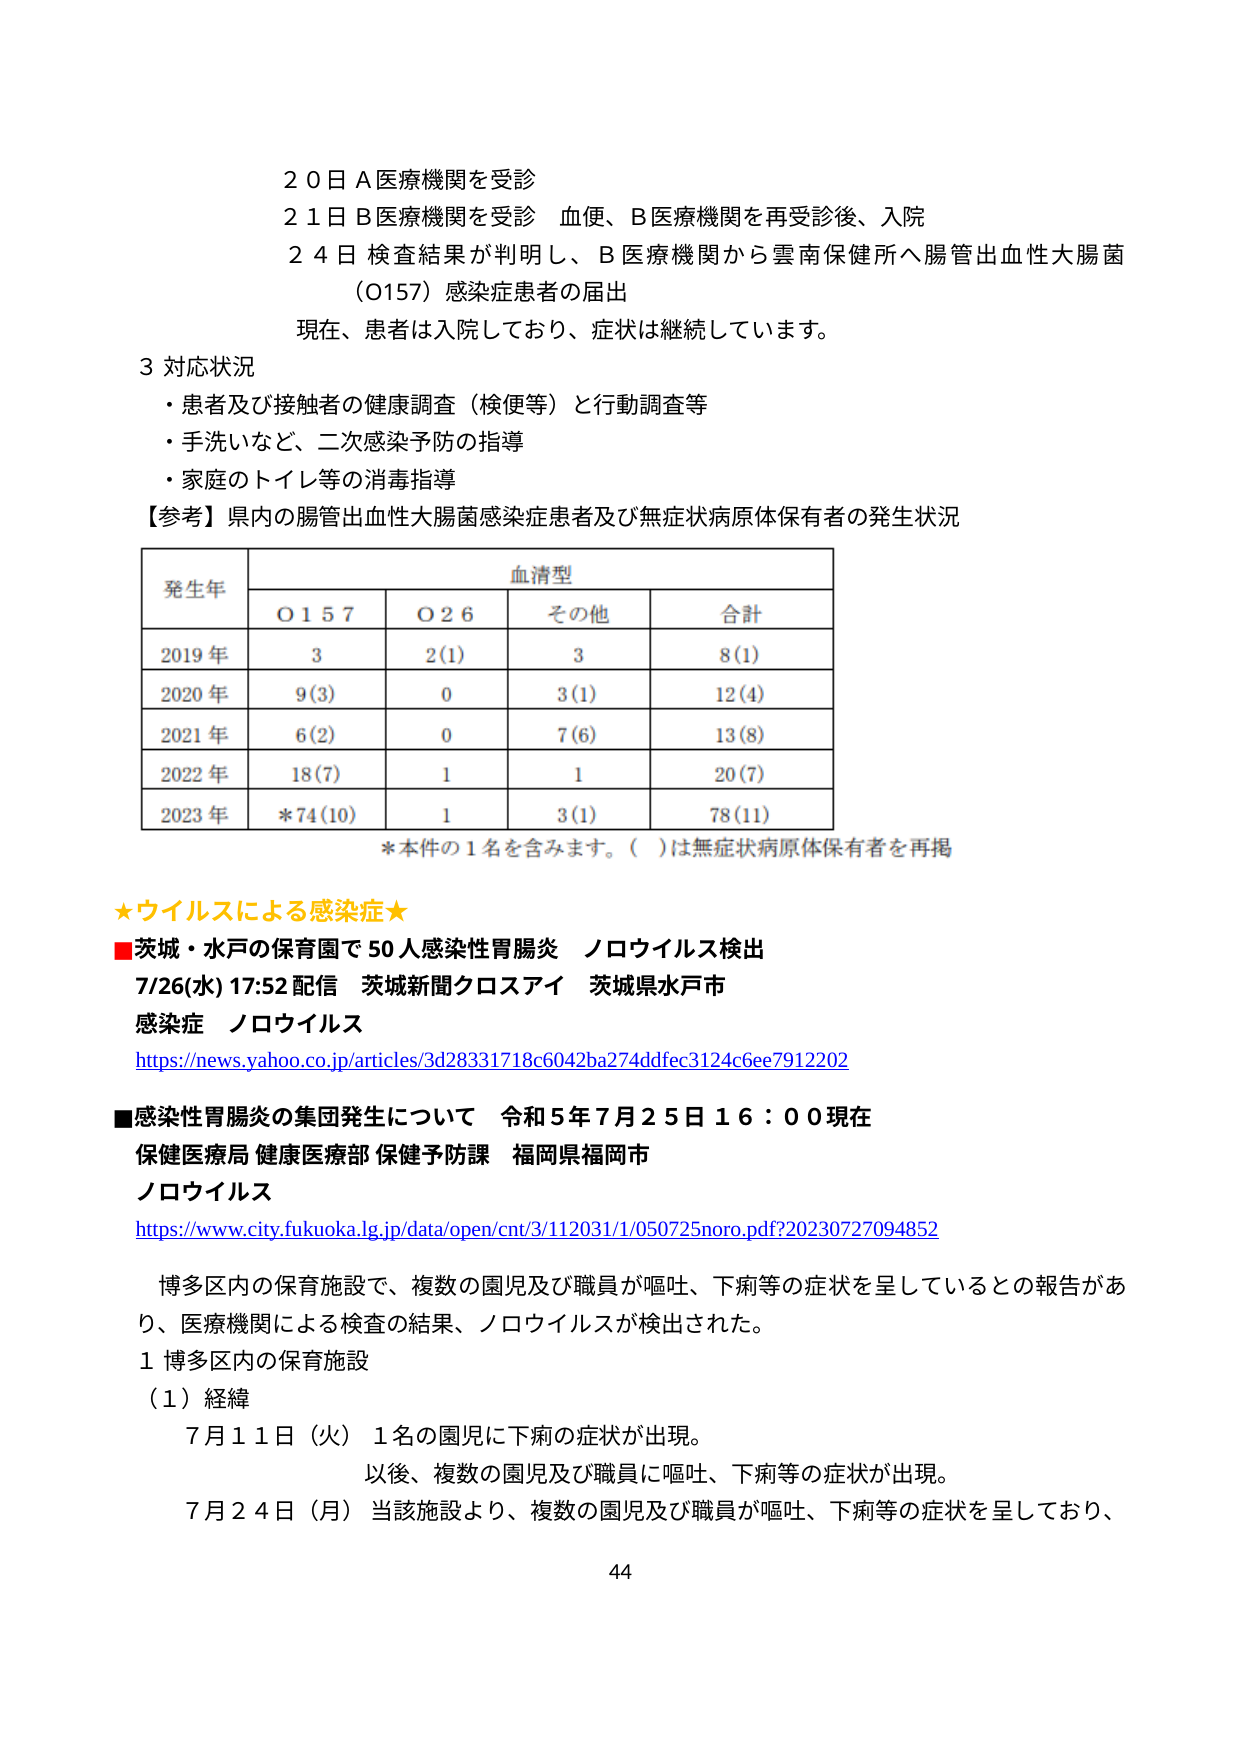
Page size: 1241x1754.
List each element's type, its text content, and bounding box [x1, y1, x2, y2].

text ・患者及び接触者の健康調査（検便等）と行動調査等 [112, 385, 1128, 422]
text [181, 1491, 1128, 1528]
text 現在、患者は入院しており、症状は継続しています。 [112, 310, 1128, 347]
text ★ウイルスによる感染症★ [112, 891, 1128, 928]
text https://news.yahoo.co.jp/articles/3d28331718c6042ba274ddfec3124c6ee7912202 [135, 1041, 1128, 1078]
text ２０日 Ａ医療機関を受診 [112, 160, 1128, 197]
text ・手洗いなど、二次感染予防の指導 [112, 422, 1128, 460]
text ■感染性胃腸炎の集団発生について 令和５年７月２５日 １６：００現在 [112, 1097, 1128, 1135]
text 以後、複数の園児及び職員に嘔吐、下痢等の症状が出現。 [112, 1453, 1128, 1491]
text 感染症 ノロウイルス [135, 1003, 1128, 1041]
text ・家庭のトイレ等の消毒指導 [112, 460, 1128, 497]
text ノロウイルス [112, 1172, 1128, 1210]
text ■茨城・水戸の保育園で50人感染性胃腸炎 ノロウイルス検出 [112, 928, 1128, 966]
text 博多区内の保育施設で、複数の園児及び職員が嘔吐、下痢等の症状を呈しているとの報告があり、医療機関による検査の結果、ノロウイルスが検出された。 [135, 1266, 1128, 1341]
text （１）経緯 [112, 1378, 1128, 1416]
text ２４日 検査結果が判明し、Ｂ医療機関から雲南保健所へ腸管出血性大腸菌（О157）感染症患者の届出 [284, 235, 1128, 310]
text ７月１１日（火） １名の園児に下痢の症状が出現。 [112, 1416, 1128, 1453]
text 保健医療局 健康医療部 保健予防課 福岡県福岡市 [112, 1135, 1128, 1172]
text ２１日 Ｂ医療機関を受診 血便、Ｂ医療機関を再受診後、入院 [112, 197, 1128, 235]
text https://www.city.fukuoka.lg.jp/data/open/cnt/3/112031/1/050725noro.pdf?20230727094852 [112, 1210, 1128, 1247]
text 7/26(水) 17:52配信 茨城新聞クロスアイ 茨城県水戸市 [135, 966, 1128, 1003]
picture [135, 545, 983, 862]
text １ 博多区内の保育施設 [112, 1341, 1128, 1378]
text 【参考】県内の腸管出血性大腸菌感染症患者及び無症状病原体保有者の発生状況 [112, 497, 1128, 535]
text ３ 対応状況 [112, 347, 1128, 385]
